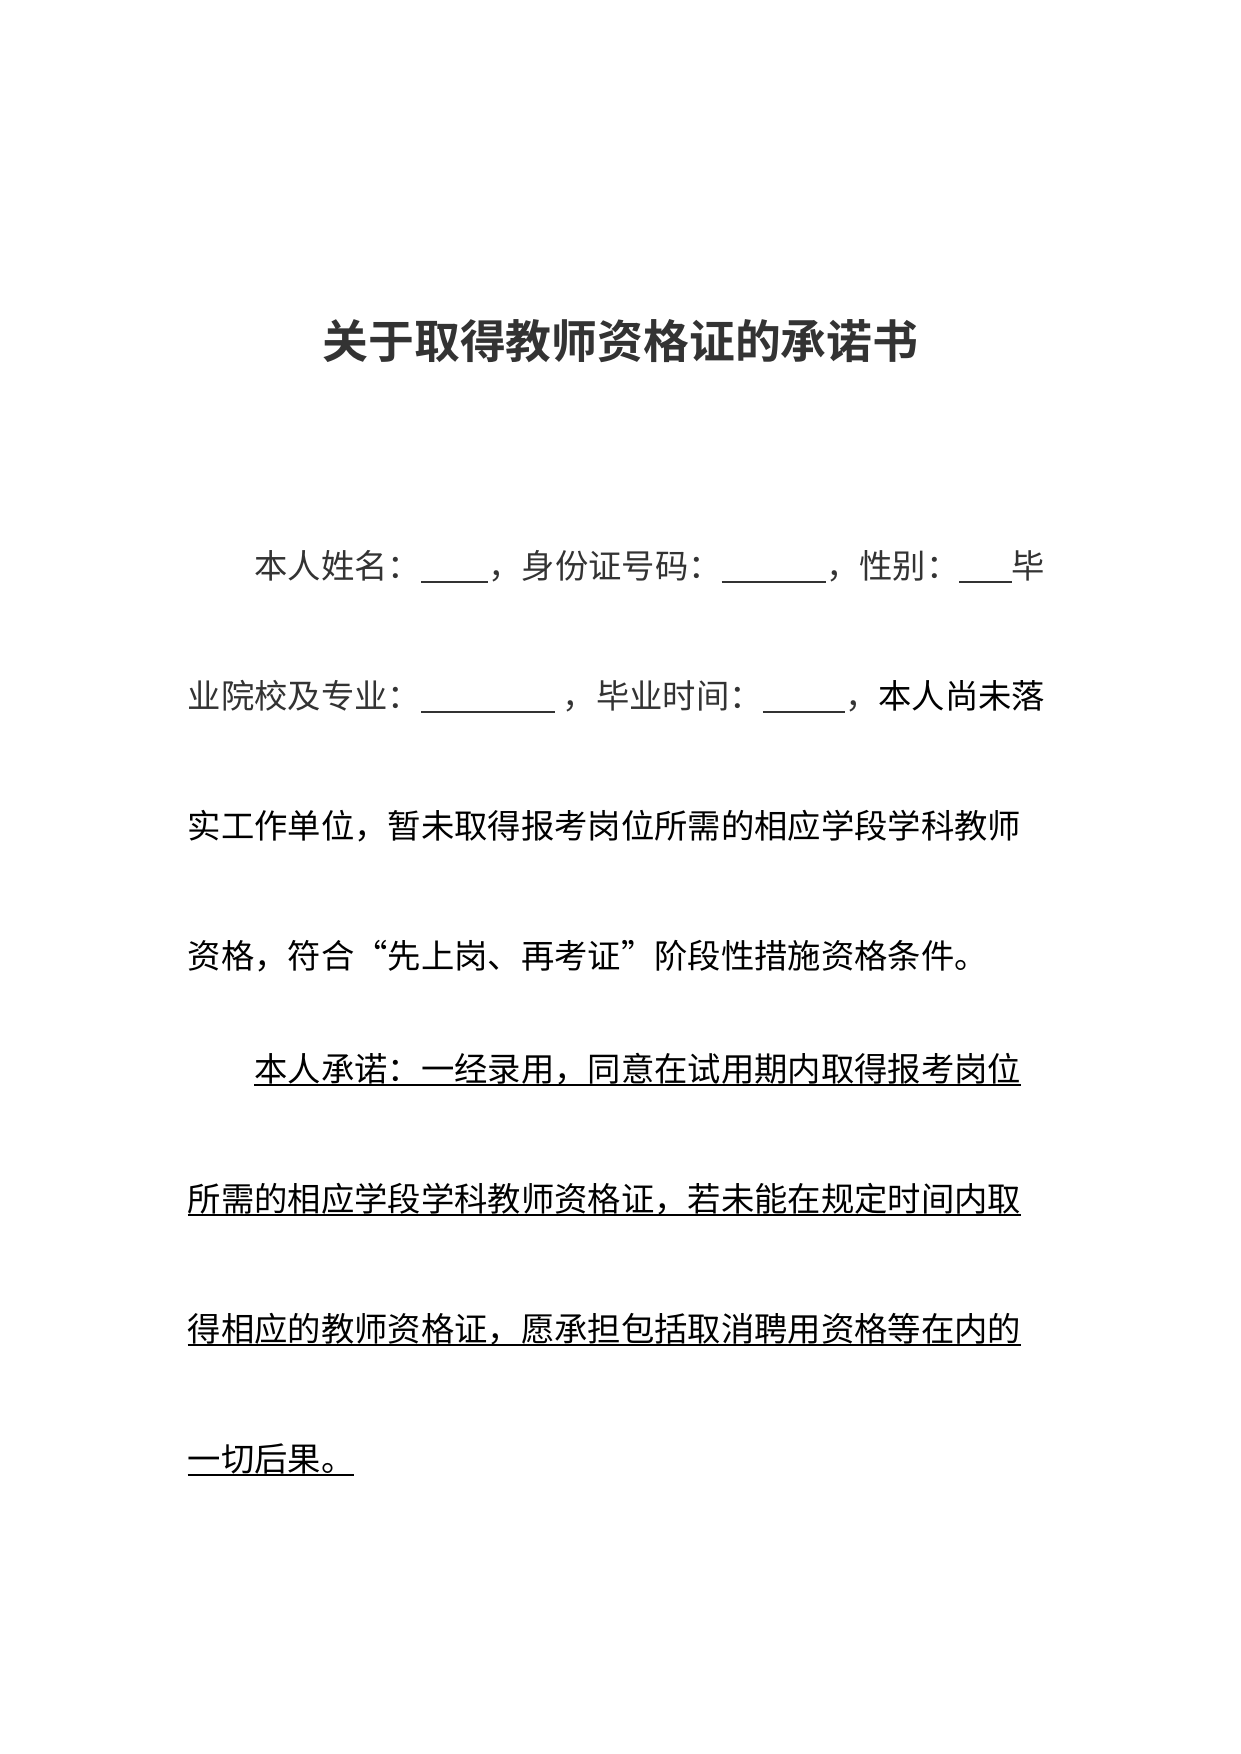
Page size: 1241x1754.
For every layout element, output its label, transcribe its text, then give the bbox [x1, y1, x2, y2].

text 关于取得教师资格证的承诺书 [187, 289, 1053, 387]
text 本人承诺：一经录用，同意在试用期内取得报考岗位所需的相应学段学科教师资格证，若未能在规定时间内取得相应的教师资格证，愿承担包括取消聘用资格等在内的一切后果。 [187, 1034, 1053, 1489]
text 本人姓名： ，身份证号码： ，性别： 毕业院校及专业： ，毕业时间： ，本人尚未落实工作单位，暂未取得报考岗位所需的相应学段学科教师资格，符合“先上岗、再考证”阶段性措施资格条件。 [187, 531, 1053, 986]
